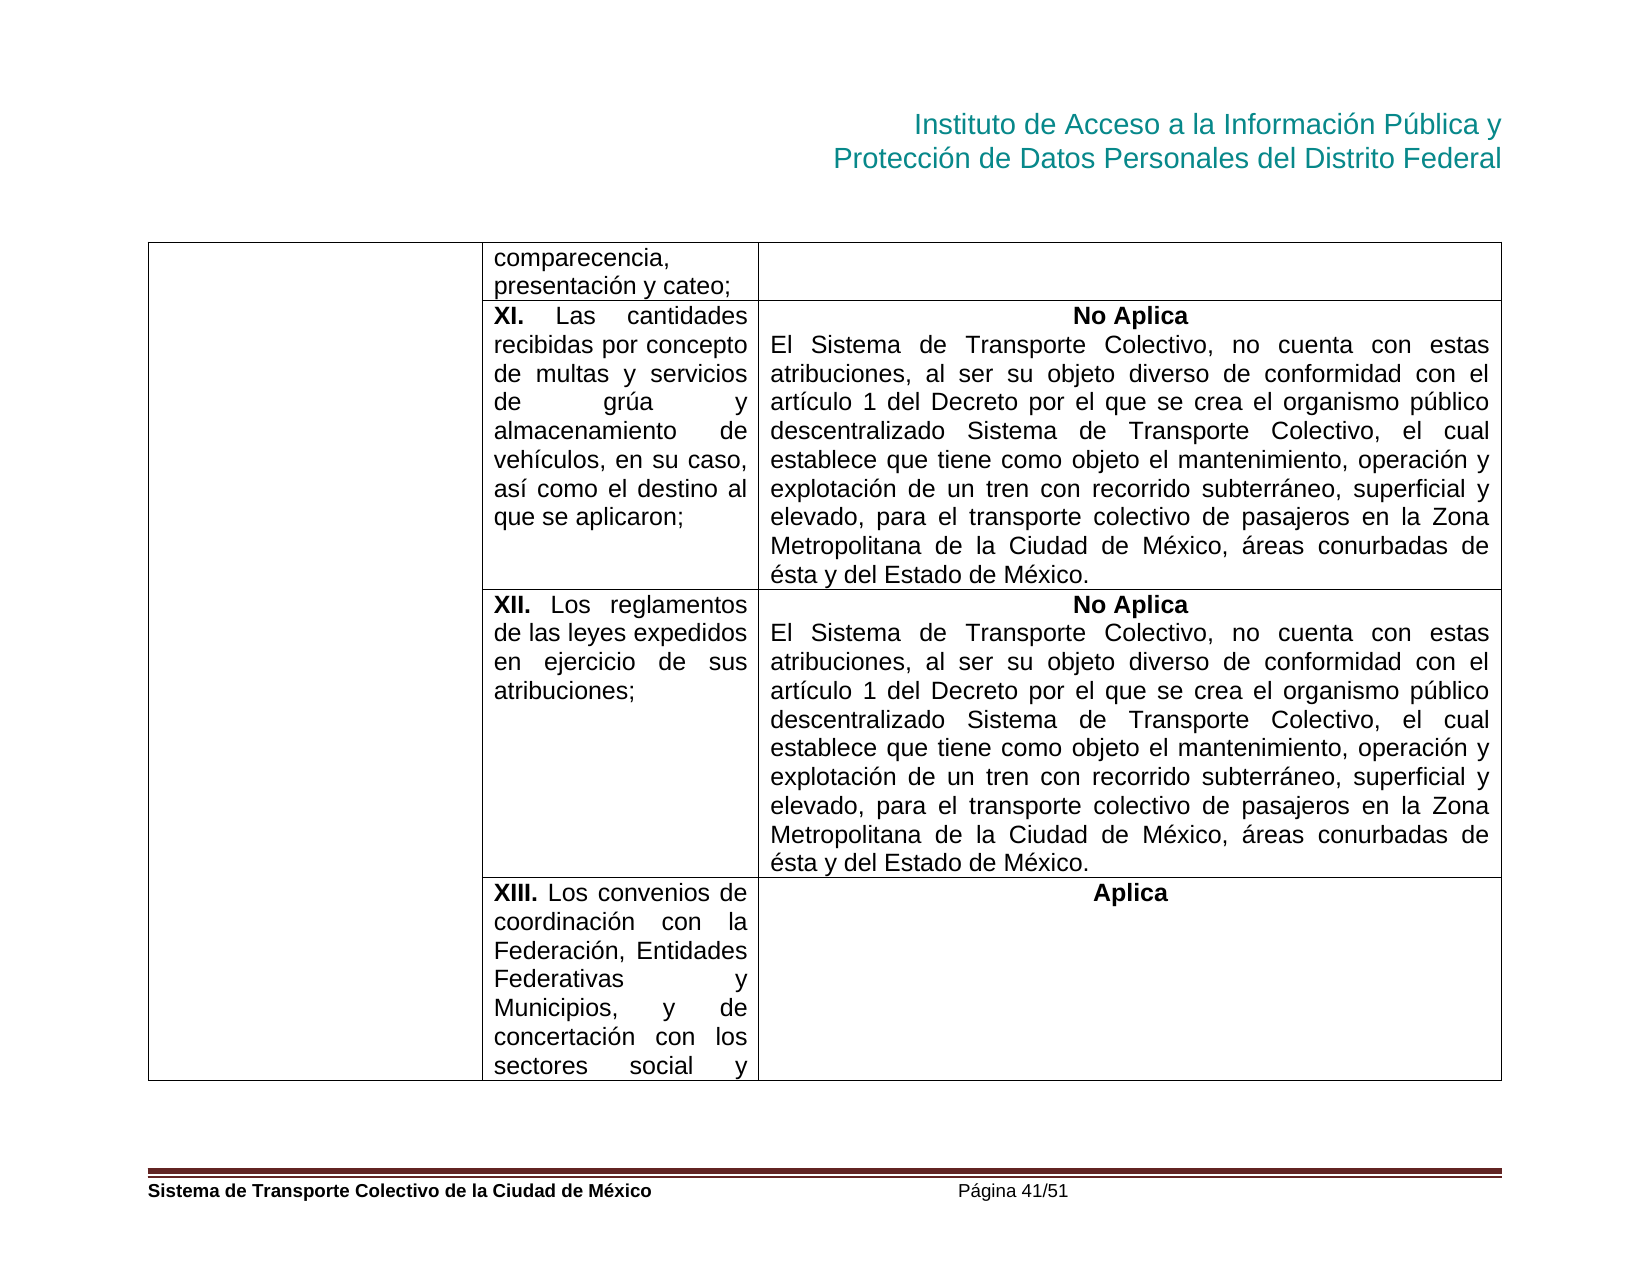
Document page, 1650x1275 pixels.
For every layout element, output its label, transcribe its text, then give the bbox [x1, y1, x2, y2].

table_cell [483, 243, 758, 300]
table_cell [759, 243, 1501, 300]
table_cell XI. Las cantidades recibidas por concepto de multas y servicios de grúa y almacenamiento de vehículos, en su caso, así como el destino al que se aplicaron; [483, 301, 758, 589]
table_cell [483, 878, 758, 1079]
table_cell XII. Los reglamentos de las leyes expedidos en ejercicio de sus atribuciones; [483, 590, 758, 877]
table_cell Aplica [759, 878, 1501, 1079]
